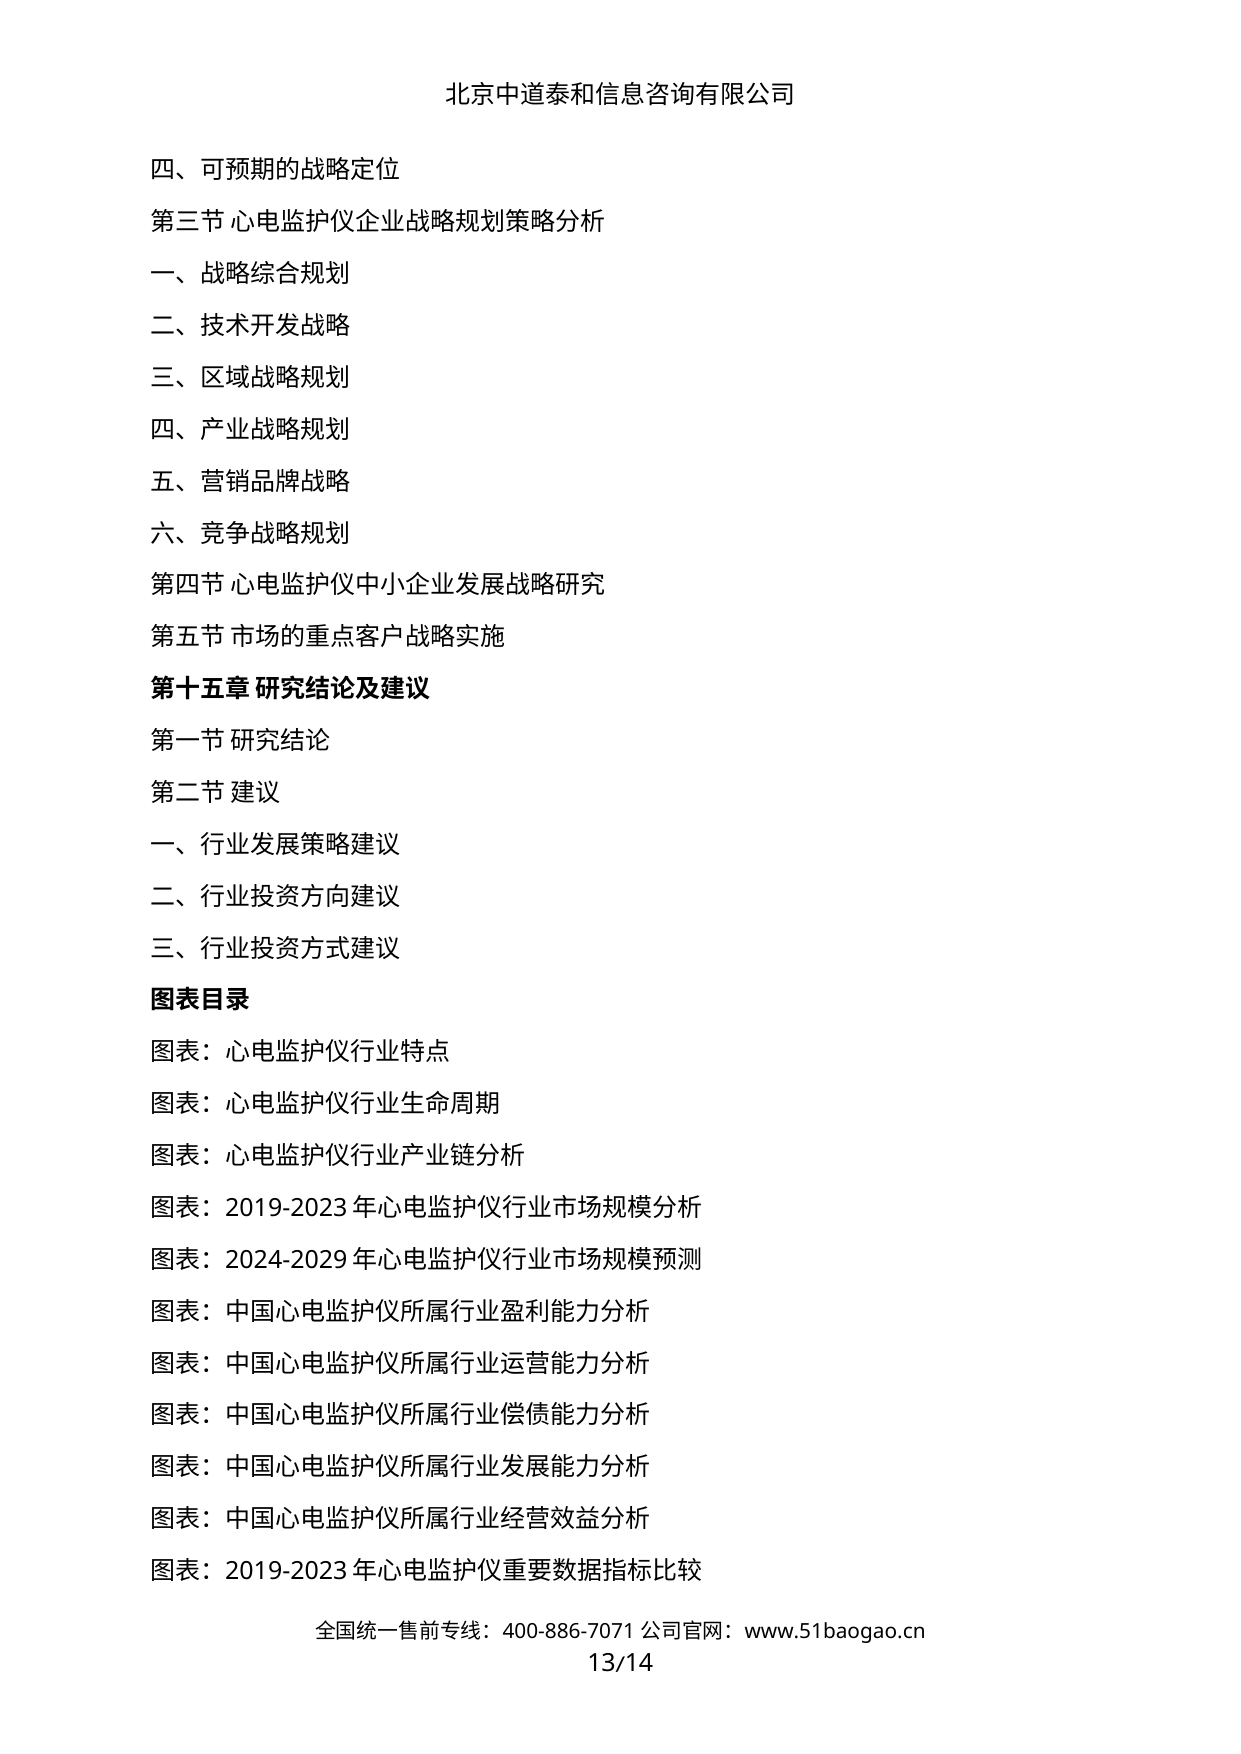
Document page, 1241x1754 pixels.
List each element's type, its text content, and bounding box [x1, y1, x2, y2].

text 二、行业投资方向建议 [150, 876, 1090, 912]
text 一、行业发展策略建议 [150, 824, 1090, 861]
text 第四节 心电监护仪中小企业发展战略研究 [150, 565, 1090, 601]
text 第一节 研究结论 [150, 721, 1090, 757]
text 第三节 心电监护仪企业战略规划策略分析 [150, 202, 1090, 238]
text 图表：中国心电监护仪所属行业偿债能力分析 [150, 1395, 1090, 1431]
text 图表：中国心电监护仪所属行业经营效益分析 [150, 1499, 1090, 1535]
text 图表：心电监护仪行业生命周期 [150, 1084, 1090, 1120]
text 六、竞争战略规划 [150, 513, 1090, 549]
text 四、可预期的战略定位 [150, 150, 1090, 186]
text 图表：2019-2023年心电监护仪重要数据指标比较 [150, 1551, 1090, 1587]
text 图表：2024-2029年心电监护仪行业市场规模预测 [150, 1239, 1090, 1276]
text 五、营销品牌战略 [150, 461, 1090, 497]
text 第五节 市场的重点客户战略实施 [150, 617, 1090, 653]
text 三、行业投资方式建议 [150, 928, 1090, 964]
text 图表：中国心电监护仪所属行业发展能力分析 [150, 1447, 1090, 1483]
text 图表：心电监护仪行业特点 [150, 1032, 1090, 1068]
text 图表：2019-2023年心电监护仪行业市场规模分析 [150, 1187, 1090, 1224]
text 第十五章 研究结论及建议 [150, 669, 1090, 705]
text 一、战略综合规划 [150, 254, 1090, 290]
text 图表目录 [150, 980, 1090, 1016]
text 图表：中国心电监护仪所属行业盈利能力分析 [150, 1291, 1090, 1327]
text 第二节 建议 [150, 772, 1090, 809]
text 图表：中国心电监护仪所属行业运营能力分析 [150, 1343, 1090, 1379]
text 三、区域战略规划 [150, 357, 1090, 394]
text 图表：心电监护仪行业产业链分析 [150, 1136, 1090, 1172]
text 二、技术开发战略 [150, 306, 1090, 342]
text 四、产业战略规划 [150, 409, 1090, 446]
